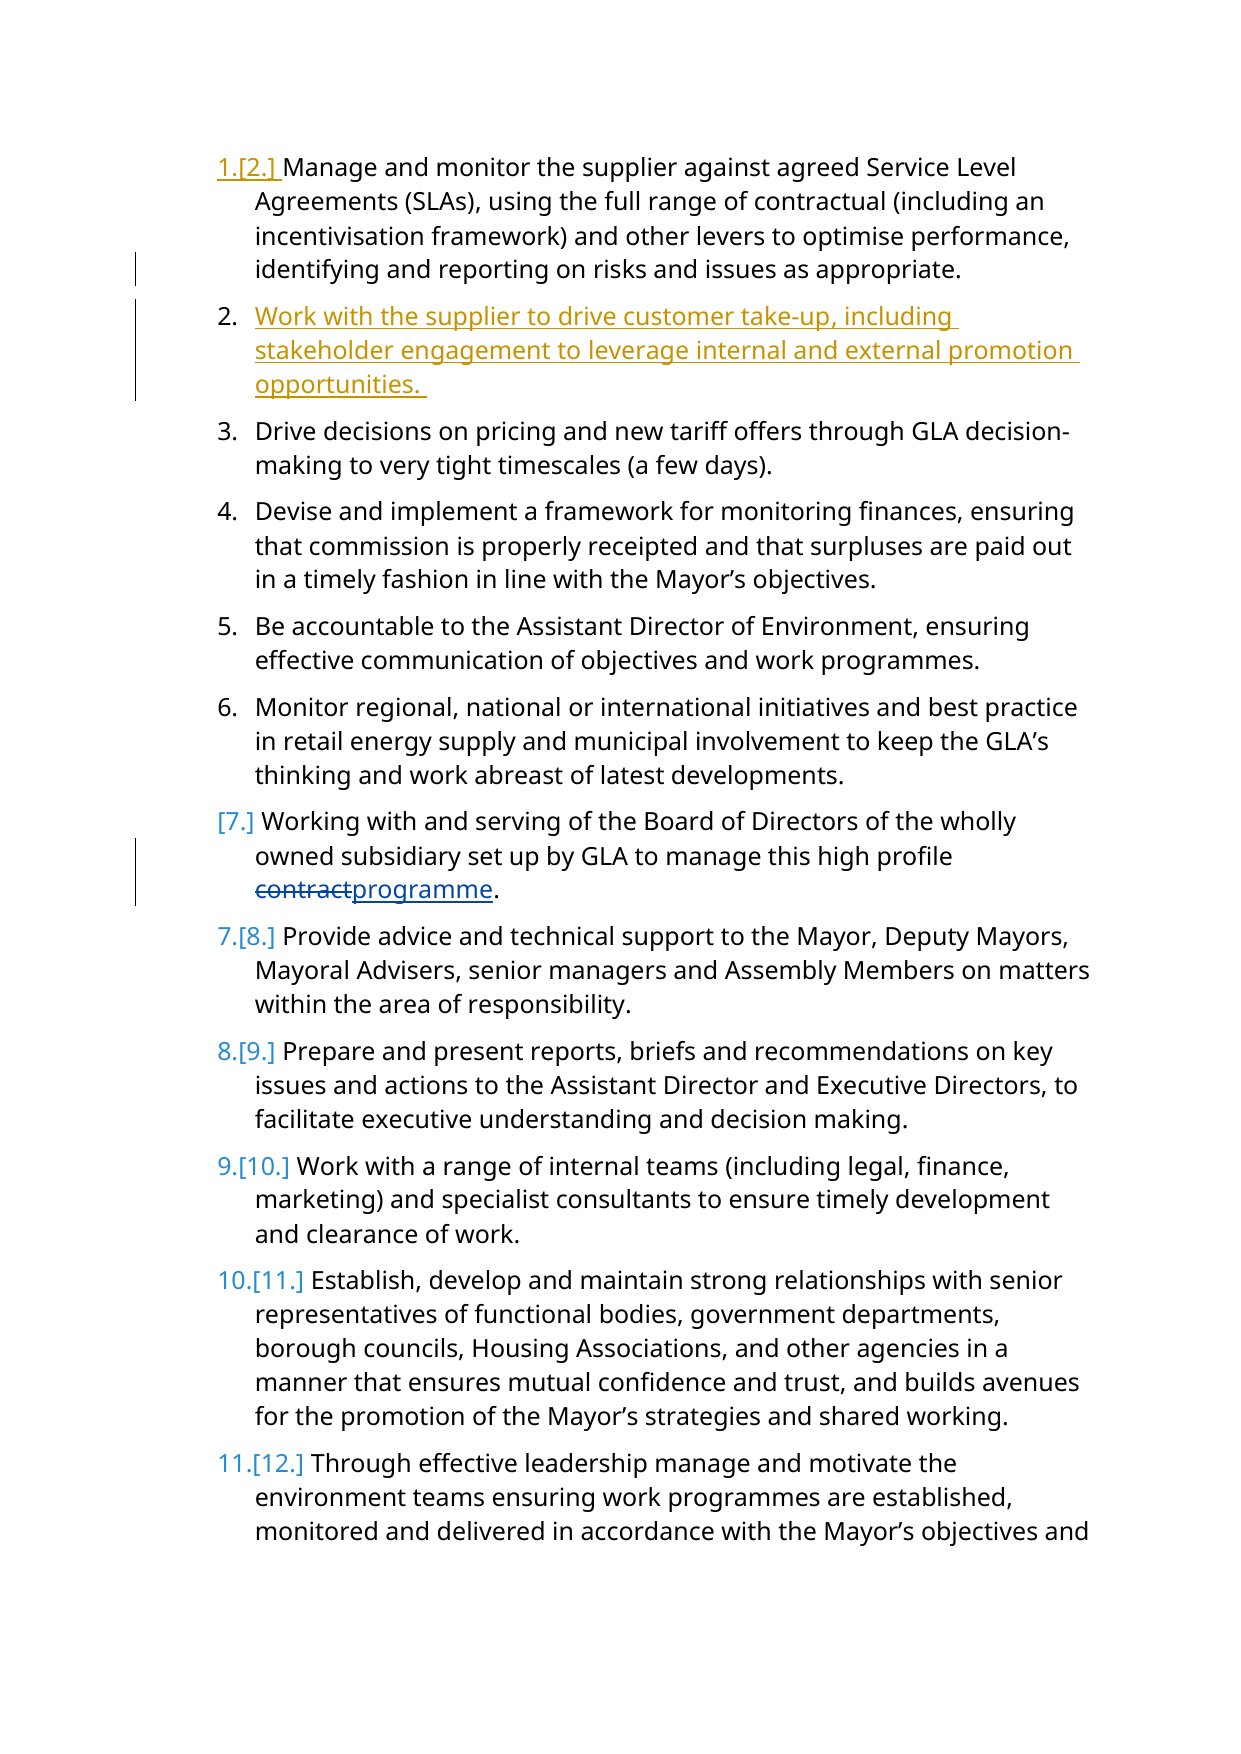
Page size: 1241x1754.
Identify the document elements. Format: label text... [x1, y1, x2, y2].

list Provide advice and technical support to the Mayor, Deputy Mayors, Mayoral Advisers, senior managers and Assembly Members on matters within the area of responsibility. [217, 919, 1092, 1021]
list Be accountable to the Assistant Director of Environment, ensuring effective communication of objectives and work programmes. [217, 609, 1092, 677]
list Drive decisions on pricing and new tariff offers through GLA decision-making to very tight timescales (a few days). [217, 413, 1092, 482]
list Prepare and present reports, briefs and recommendations on key issues and actions to the Assistant Director and Executive Directors, to facilitate executive understanding and decision making. [217, 1033, 1092, 1136]
list Devise and implement a framework for monitoring finances, ensuring that commission is properly receipted and that surpluses are paid out in a timely fashion in line with the Mayor’s objectives. [217, 494, 1092, 596]
list Working with and serving of the Board of Directors of the wholly owned subsidiary set up by GLA to manage this high profile . [217, 804, 1090, 906]
list Establish, develop and maintain strong relationships with senior representatives of functional bodies, government departments, borough councils, Housing Associations, and other agencies in a manner that ensures mutual confidence and trust, and builds avenues for the promotion of the Mayor’s strategies and shared working. [217, 1263, 1092, 1433]
list Monitor regional, national or international initiatives and best practice in retail energy supply and municipal involvement to keep the GLA’s thinking and work abreast of latest developments. [217, 689, 1090, 792]
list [217, 1446, 1092, 1548]
list Manage and monitor the supplier against agreed Service Level Agreements (SLAs), using the full range of contractual (including an incentivisation framework) and other levers to optimise performance, identifying and reporting on risks and issues as appropriate. [217, 150, 1092, 286]
list Work with a range of internal teams (including legal, finance, marketing) and specialist consultants to ensure timely development and clearance of work. [217, 1148, 1092, 1250]
